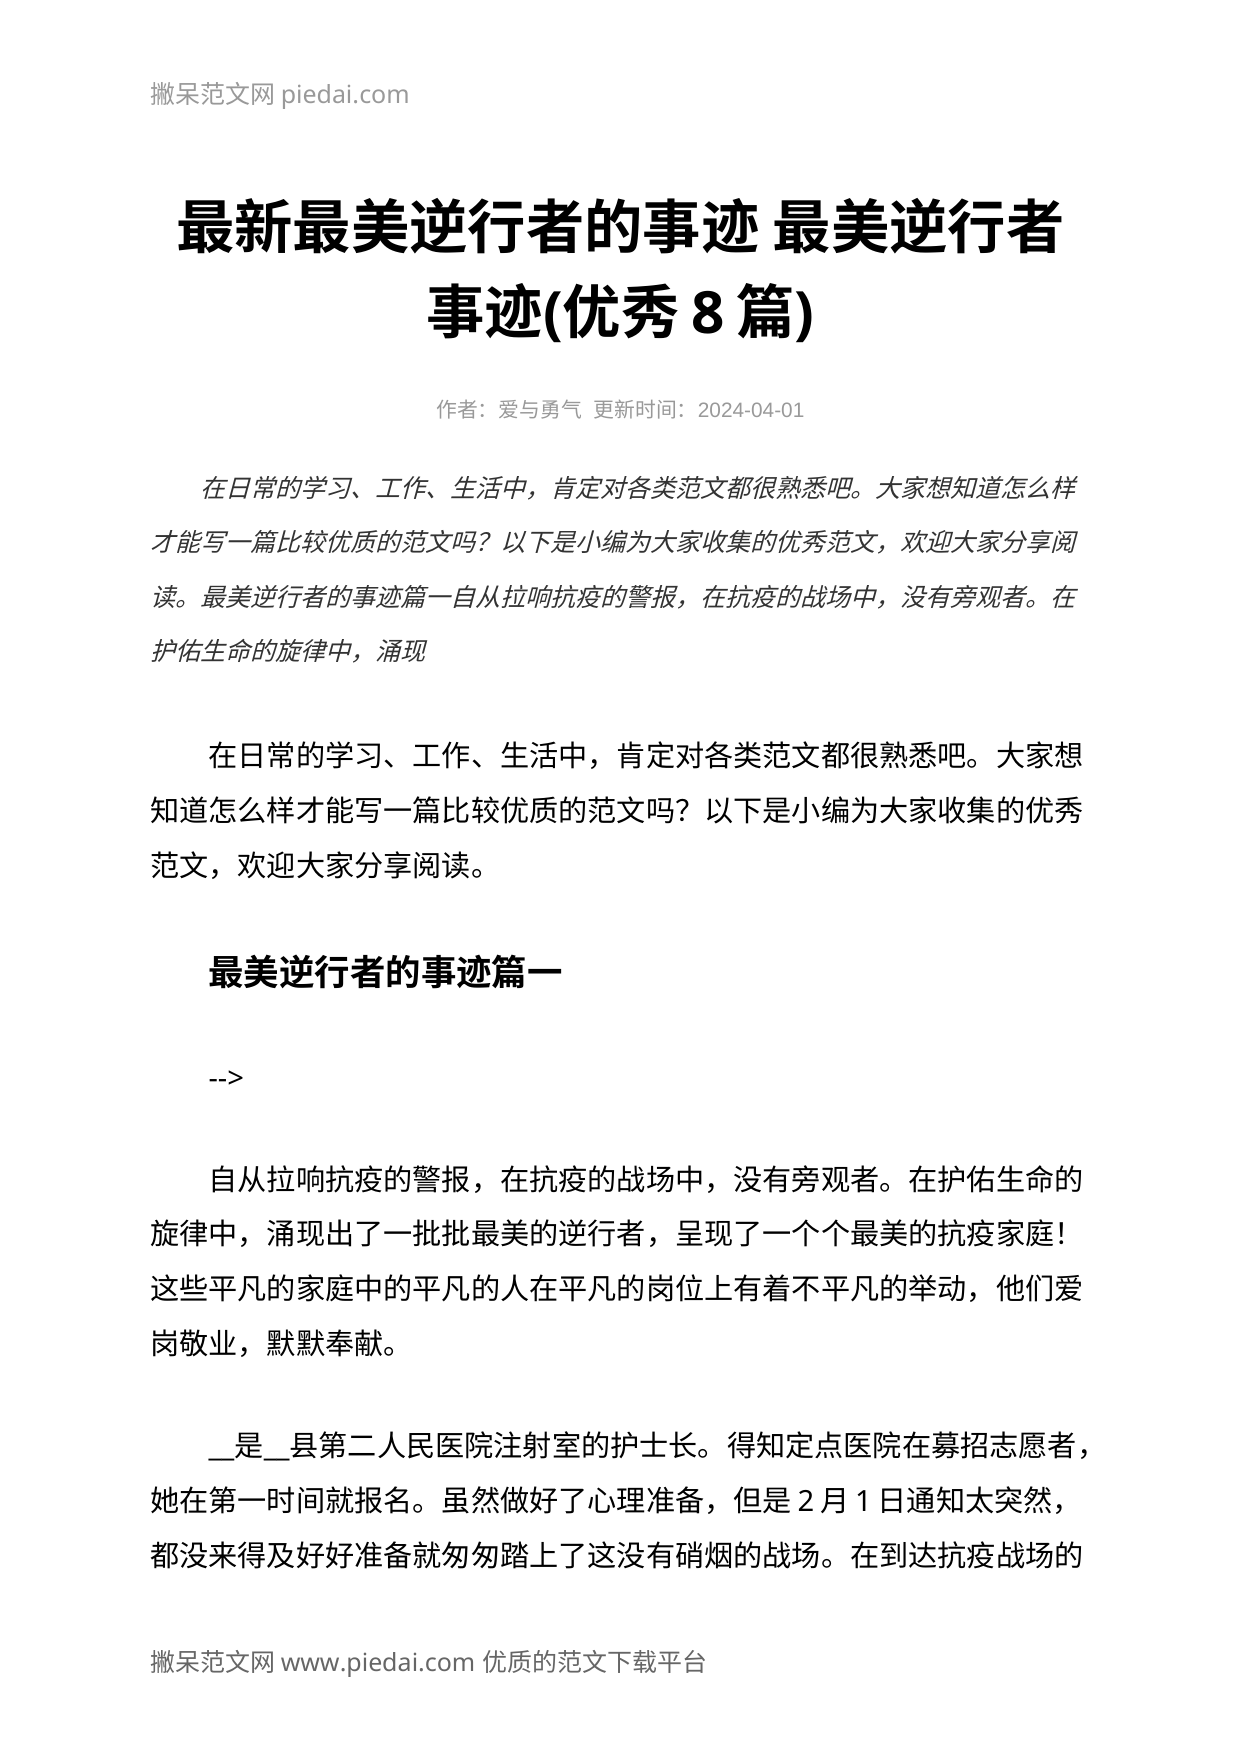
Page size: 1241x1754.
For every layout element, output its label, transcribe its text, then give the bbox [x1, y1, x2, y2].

text 作者：爱与勇气 更新时间：2024-04-01 [150, 397, 1090, 421]
text 在日常的学习、工作、生活中，肯定对各类范文都很熟悉吧。大家想知道怎么样才能写一篇比较优质的范文吗？以下是小编为大家收集的优秀范文，欢迎大家分享阅读。最美逆行者的事迹篇一自从拉响抗疫的警报，在抗疫的战场中，没有旁观者。在护佑生命的旋律中，涌现 [150, 468, 1090, 668]
text 最美逆行者的事迹篇一 [150, 944, 1090, 995]
text 在日常的学习、工作、生活中，肯定对各类范文都很熟悉吧。大家想知道怎么样才能写一篇比较优质的范文吗？以下是小编为大家收集的优秀范文，欢迎大家分享阅读。 [150, 733, 1090, 885]
text --> [150, 1058, 1090, 1097]
text 自从拉响抗疫的警报，在抗疫的战场中，没有旁观者。在护佑生命的旋律中，涌现出了一批批最美的逆行者，呈现了一个个最美的抗疫家庭！这些平凡的家庭中的平凡的人在平凡的岗位上有着不平凡的举动，他们爱岗敬业，默默奉献。 [150, 1156, 1090, 1363]
subtitle 最新最美逆行者的事迹 最美逆行者事迹(优秀8篇) [150, 181, 1090, 351]
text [150, 1422, 1090, 1575]
